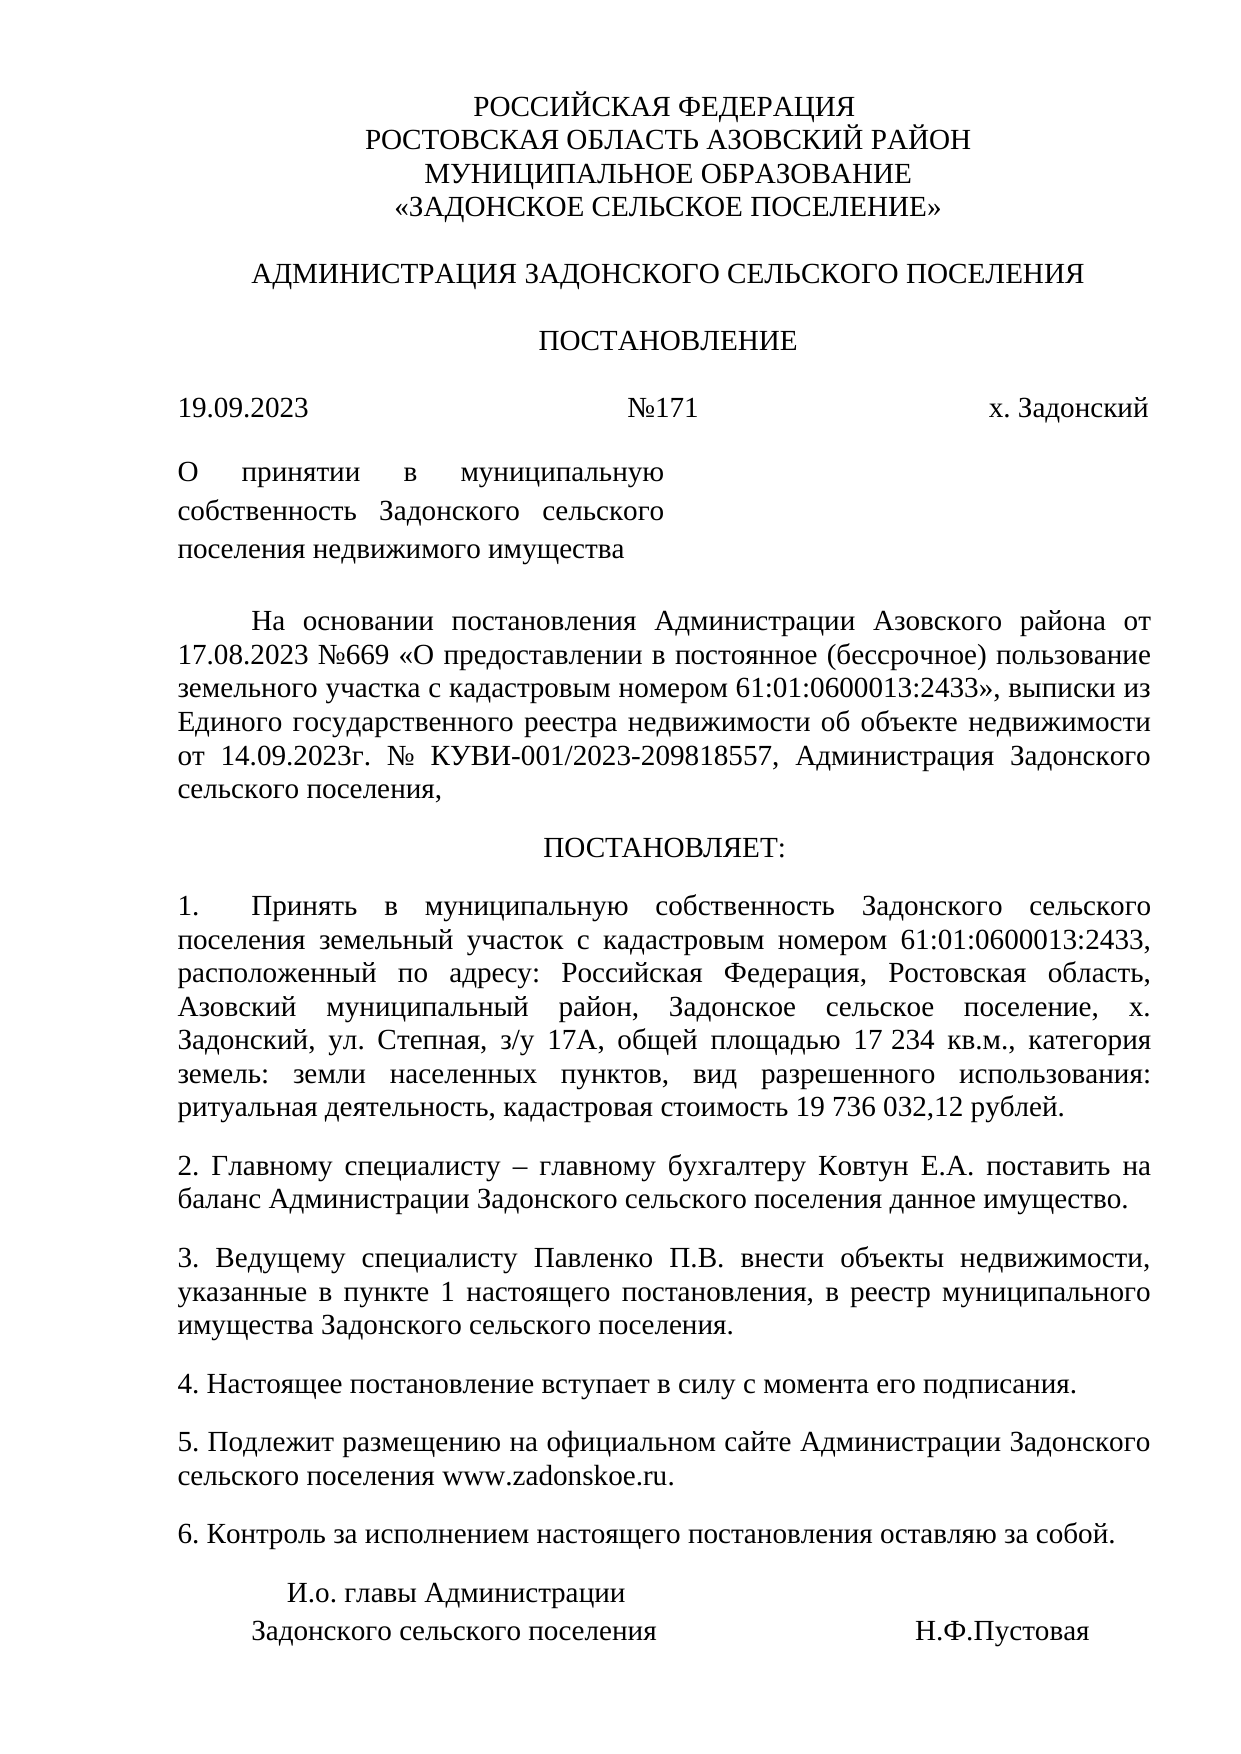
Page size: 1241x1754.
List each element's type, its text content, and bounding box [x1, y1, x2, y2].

text 3. Ведущему специалисту Павленко П.В. внести объекты недвижимости, указанные в пункте 1 настоящего постановления, в реестр муниципального имущества Задонского сельского поселения. [177, 1240, 1152, 1341]
text 2. Главному специалисту – главному бухгалтеру Ковтун Е.А. поставить на баланс Администрации Задонского сельского поселения данное имущество. [177, 1148, 1152, 1215]
text РОСТОВСКАЯ ОБЛАСТЬ АЗОВСКИЙ РАЙОН [177, 122, 1152, 156]
text РОССИЙСКАЯ ФЕДЕРАЦИЯ [177, 89, 1152, 122]
title О принятии в муниципальную собственность Задонского сельского поселения недвижимого имущества [177, 454, 664, 565]
title 6. Контроль за исполнением настоящего постановления оставляю за собой. [177, 1516, 1152, 1550]
text Задонского сельского поселения Н.Ф.Пустовая [177, 1613, 1152, 1647]
text МУНИЦИПАЛЬНОЕ ОБРАЗОВАНИЕ [177, 156, 1152, 189]
text И.о. главы Администрации [177, 1575, 1152, 1608]
text 4. Настоящее постановление вступает в силу с момента его подписания. [177, 1366, 1152, 1399]
title 5. Подлежит размещению на официальном сайте Администрации Задонского сельского поселения www.zadonskoe.ru. [177, 1424, 1152, 1491]
text АДМИНИСТРАЦИЯ ЗАДОНСКОГО СЕЛЬСКОГО ПОСЕЛЕНИЯ [177, 256, 1152, 290]
title На основании постановления Администрации Азовского района от 17.08.2023 №669 «О предоставлении в постоянное (бессрочное) пользование земельного участка с кадастровым номером 61:01:0600013:2433», выписки из Единого государственного реестра недвижимости об объекте недвижимости от 14.09.2023г. № КУВИ-001/2023-209818557, Администрация Задонского сельского поселения, [177, 603, 1152, 805]
text ПОСТАНОВЛЕНИЕ [177, 323, 1152, 357]
title ПОСТАНОВЛЯЕТ: [177, 830, 1152, 863]
subtitle 19.09.2023 №171 х. Задонский [177, 391, 1152, 424]
text «ЗАДОНСКОЕ СЕЛЬСКОЕ ПОСЕЛЕНИЕ» [177, 189, 1152, 223]
list Принять в муниципальную собственность Задонского сельского поселения земельный участок с кадастровым номером 61:01:0600013:2433, расположенный по адресу: Российская Федерация, Ростовская область, Азовский муниципальный район, Задонское сельское поселение, х. Задонский, ул. Степная, з/у 17А, общей площадью 17 234 кв.м., категория земель: земли населенных пунктов, вид разрешенного использования: ритуальная деятельность, кадастровая стоимость 19 736 032,12 рублей. [177, 888, 1152, 1123]
